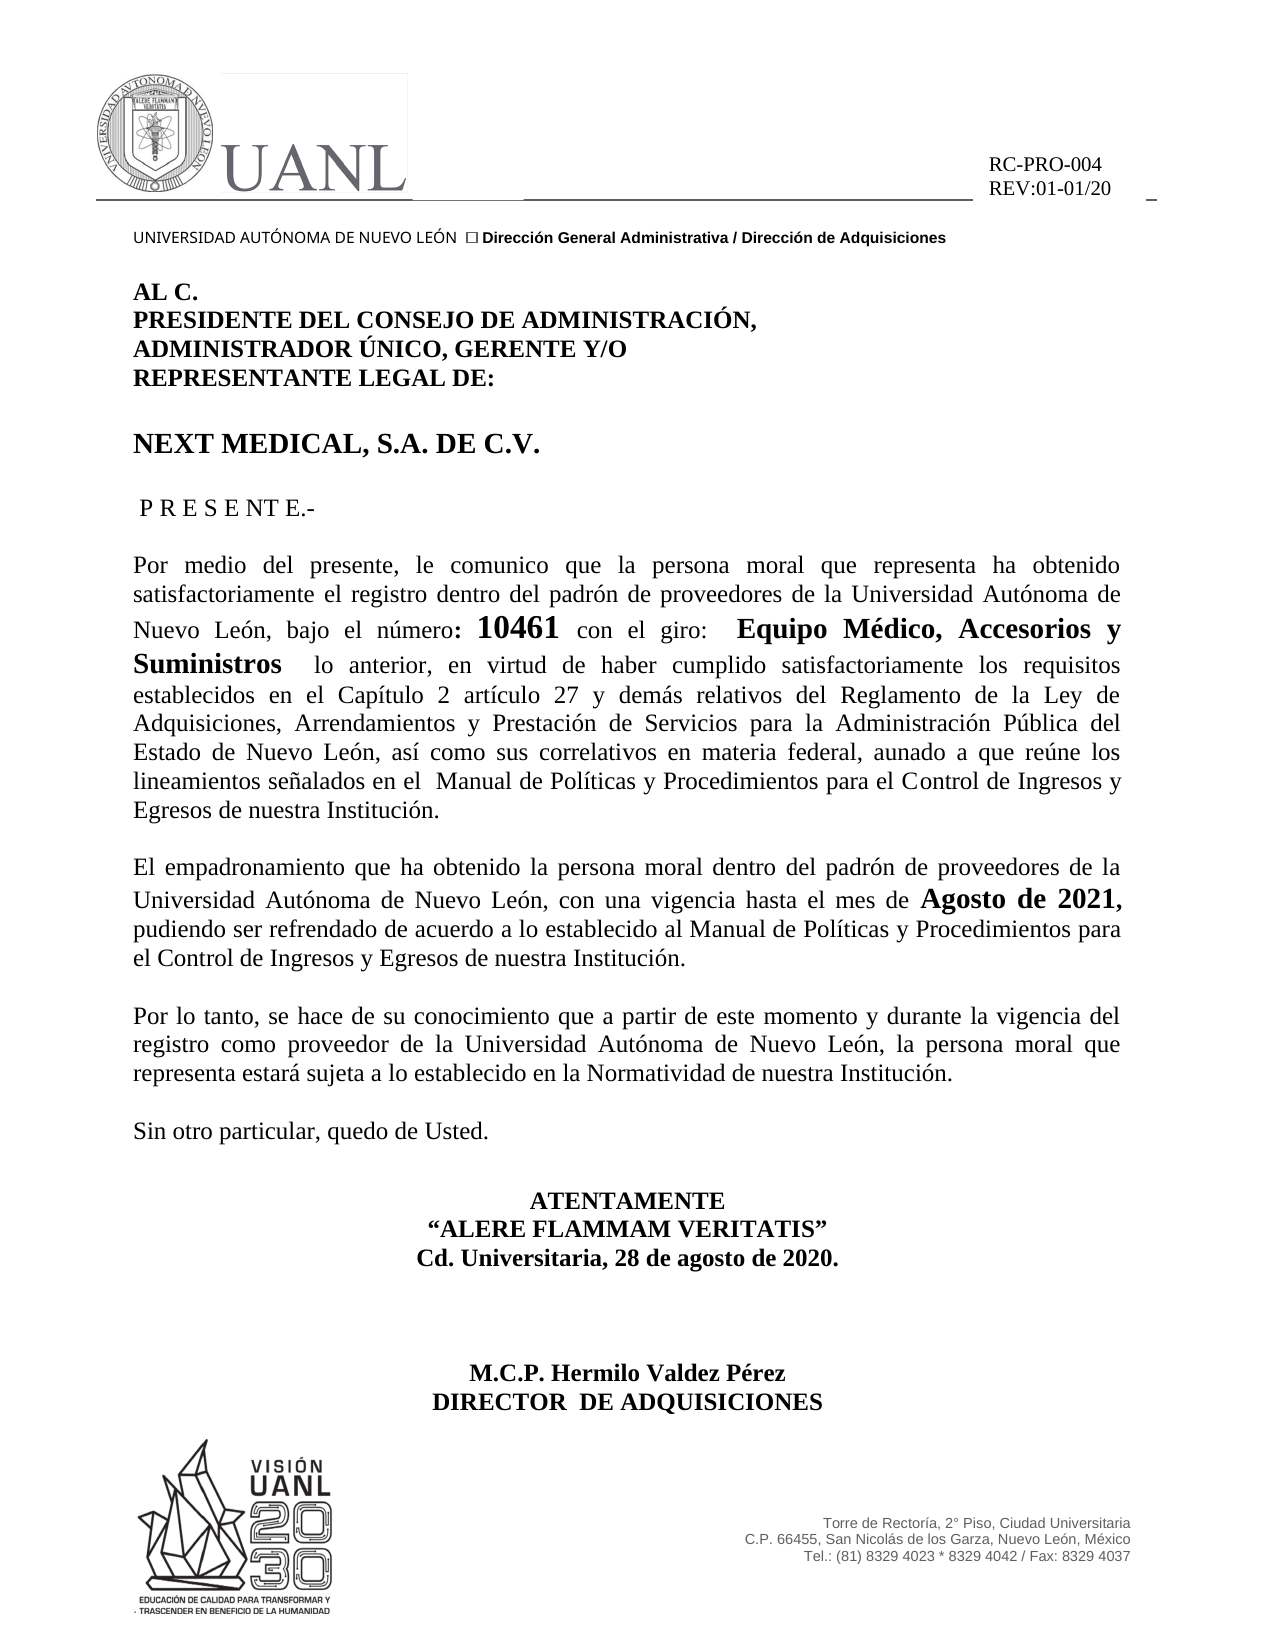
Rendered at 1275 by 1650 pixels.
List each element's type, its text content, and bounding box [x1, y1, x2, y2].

text Por medio del presente, le comunico que la persona moral que representa ha obtenido satisfactoriamente el registro dentro del padrón de proveedores de la Universidad Autónoma de Nuevo León, bajo el número: 10461 con el giro: Equipo Médico, Accesorios y Suministros lo anterior, en virtud de haber cumplido satisfactoriamente los requisitos establecidos en el Capítulo 2 artículo 27 y demás relativos del Reglamento de la Ley de Adquisiciones, Arrendamientos y Prestación de Servicios para la Administración Pública del Estado de Nuevo León, así como sus correlativos en materia federal, aunado a que reúne los lineamientos señalados en el Manual de Políticas y Procedimientos para el Control de Ingresos y Egresos de nuestra Institución. [133, 550, 1122, 823]
text El empadronamiento que ha obtenido la persona moral dentro del padrón de proveedores de la Universidad Autónoma de Nuevo León, con una vigencia hasta el mes de Agosto de 2021, pudiendo ser refrendado de acuerdo a lo establecido al Manual de Políticas y Procedimientos para el Control de Ingresos y Egresos de nuestra Institución. [133, 852, 1122, 972]
text PRESIDENTE DEL CONSEJO DE ADMINISTRACIÓN, [133, 305, 1122, 334]
text M.C.P. Hermilo Valdez Pérez [133, 1358, 1122, 1387]
picture [137, 1439, 334, 1614]
text ATENTAMENTE [133, 1186, 1122, 1214]
text Sin otro particular, quedo de Usted. [133, 1116, 1122, 1144]
text NEXT MEDICAL, S.A. DE C.V. [133, 426, 1122, 459]
text REPRESENTANTE LEGAL DE: [133, 363, 1122, 392]
picture [95, 73, 408, 193]
text Por lo tanto, se hace de su conocimiento que a partir de este momento y durante la vigencia del registro como proveedor de de Nuevo León, la persona moral que representa estará sujeta a lo establecido en la Normatividad de nuestra Institución. [133, 1001, 1122, 1087]
text AL C. [133, 277, 1122, 305]
subtitle Cd. Universitaria, 28 de agosto de 2020. [133, 1243, 1122, 1272]
text ADMINISTRADOR ÚNICO, GERENTE Y/O [133, 334, 1122, 363]
text P R E S E NT E.- [133, 493, 1122, 522]
text “ALERE FLAMMAM VERITATIS” [133, 1214, 1122, 1243]
text DIRECTOR DE ADQUISICIONES [133, 1387, 1122, 1416]
